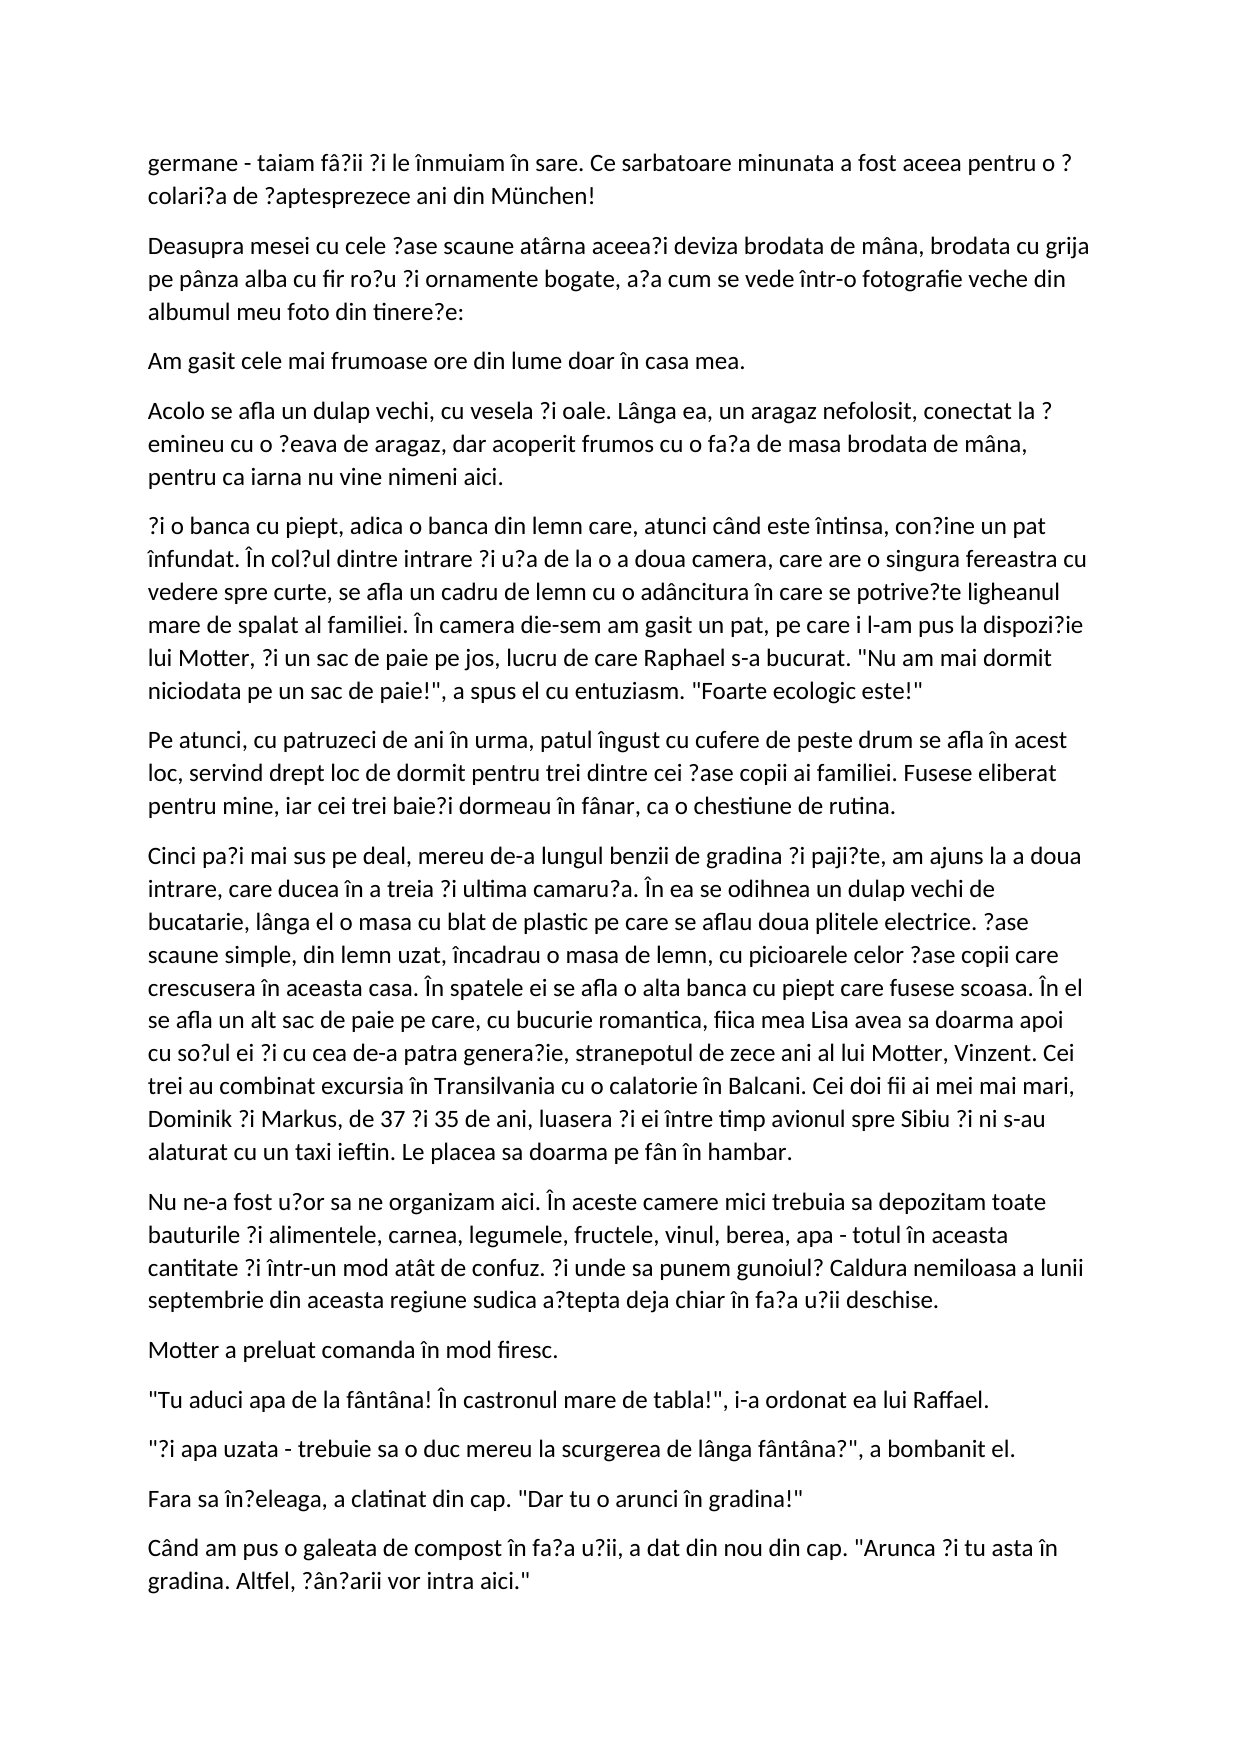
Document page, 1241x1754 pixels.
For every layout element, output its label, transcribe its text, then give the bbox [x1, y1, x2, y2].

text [148, 148, 1093, 211]
text Când am pus o galeata de compost în fa?a u?ii, a dat din nou din cap. "Arunca ?i tu asta în gradina. Altfel, ?ân?arii vor intra aici." [148, 1533, 1093, 1596]
text Motter a preluat comanda în mod firesc. [148, 1334, 1093, 1365]
text "?i apa uzata - trebuie sa o duc mereu la scurgerea de lânga fântâna?", a bombanit el. [148, 1433, 1093, 1464]
text ?i o banca cu piept, adica o banca din lemn care, atunci când este întinsa, con?ine un pat înfundat. În col?ul dintre intrare ?i u?a de la o a doua camera, care are o singura fereastra cu vedere spre curte, se afla un cadru de lemn cu o adâncitura în care se potrive?te ligheanul mare de spalat al familiei. În camera die-sem am gasit un pat, pe care i l-am pus la dispozi?ie lui Motter, ?i un sac de paie pe jos, lucru de care Raphael s-a bucurat. "Nu am mai dormit niciodata pe un sac de paie!", a spus el cu entuziasm. "Foarte ecologic este!" [148, 511, 1093, 706]
text "Tu aduci apa de la fântâna! În castronul mare de tabla!", i-a ordonat ea lui Raffael. [148, 1384, 1093, 1414]
text Acolo se afla un dulap vechi, cu vesela ?i oale. Lânga ea, un aragaz nefolosit, conectat la ?emineu cu o ?eava de aragaz, dar acoperit frumos cu o fa?a de masa brodata de mâna, pentru ca iarna nu vine nimeni aici. [148, 395, 1093, 491]
text Cinci pa?i mai sus pe deal, mereu de-a lungul benzii de gradina ?i paji?te, am ajuns la a doua intrare, care ducea în a treia ?i ultima camaru?a. În ea se odihnea un dulap vechi de bucatarie, lânga el o masa cu blat de plastic pe care se aflau doua plitele electrice. ?ase scaune simple, din lemn uzat, încadrau o masa de lemn, cu picioarele celor ?ase copii care crescusera în aceasta casa. În spatele ei se afla o alta banca cu piept care fusese scoasa. În el se afla un alt sac de paie pe care, cu bucurie romantica, fiica mea Lisa avea sa doarma apoi cu so?ul ei ?i cu cea de-a patra genera?ie, stranepotul de zece ani al lui Motter, Vinzent. Cei trei au combinat excursia în Transilvania cu o calatorie în Balcani. Cei doi fii ai mei mai mari, Dominik ?i Markus, de 37 ?i 35 de ani, luasera ?i ei între timp avionul spre Sibiu ?i ni s-au alaturat cu un taxi ieftin. Le placea sa doarma pe fân în hambar. [148, 840, 1093, 1167]
text Fara sa în?eleaga, a clatinat din cap. "Dar tu o arunci în gradina!" [148, 1483, 1093, 1513]
text Pe atunci, cu patruzeci de ani în urma, patul îngust cu cufere de peste drum se afla în acest loc, servind drept loc de dormit pentru trei dintre cei ?ase copii ai familiei. Fusese eliberat pentru mine, iar cei trei baie?i dormeau în fânar, ca o chestiune de rutina. [148, 725, 1093, 821]
text Nu ne-a fost u?or sa ne organizam aici. În aceste camere mici trebuia sa depozitam toate bauturile ?i alimentele, carnea, legumele, fructele, vinul, berea, apa - totul în aceasta cantitate ?i într-un mod atât de confuz. ?i unde sa punem gunoiul? Caldura nemiloasa a lunii septembrie din aceasta regiune sudica a?tepta deja chiar în fa?a u?ii deschise. [148, 1186, 1093, 1315]
text Am gasit cele mai frumoase ore din lume doar în casa mea. [148, 346, 1093, 376]
text Deasupra mesei cu cele ?ase scaune atârna aceea?i deviza brodata de mâna, brodata cu grija pe pânza alba cu fir ro?u ?i ornamente bogate, a?a cum se vede într-o fotografie veche din albumul meu foto din tinere?e: [148, 230, 1093, 326]
